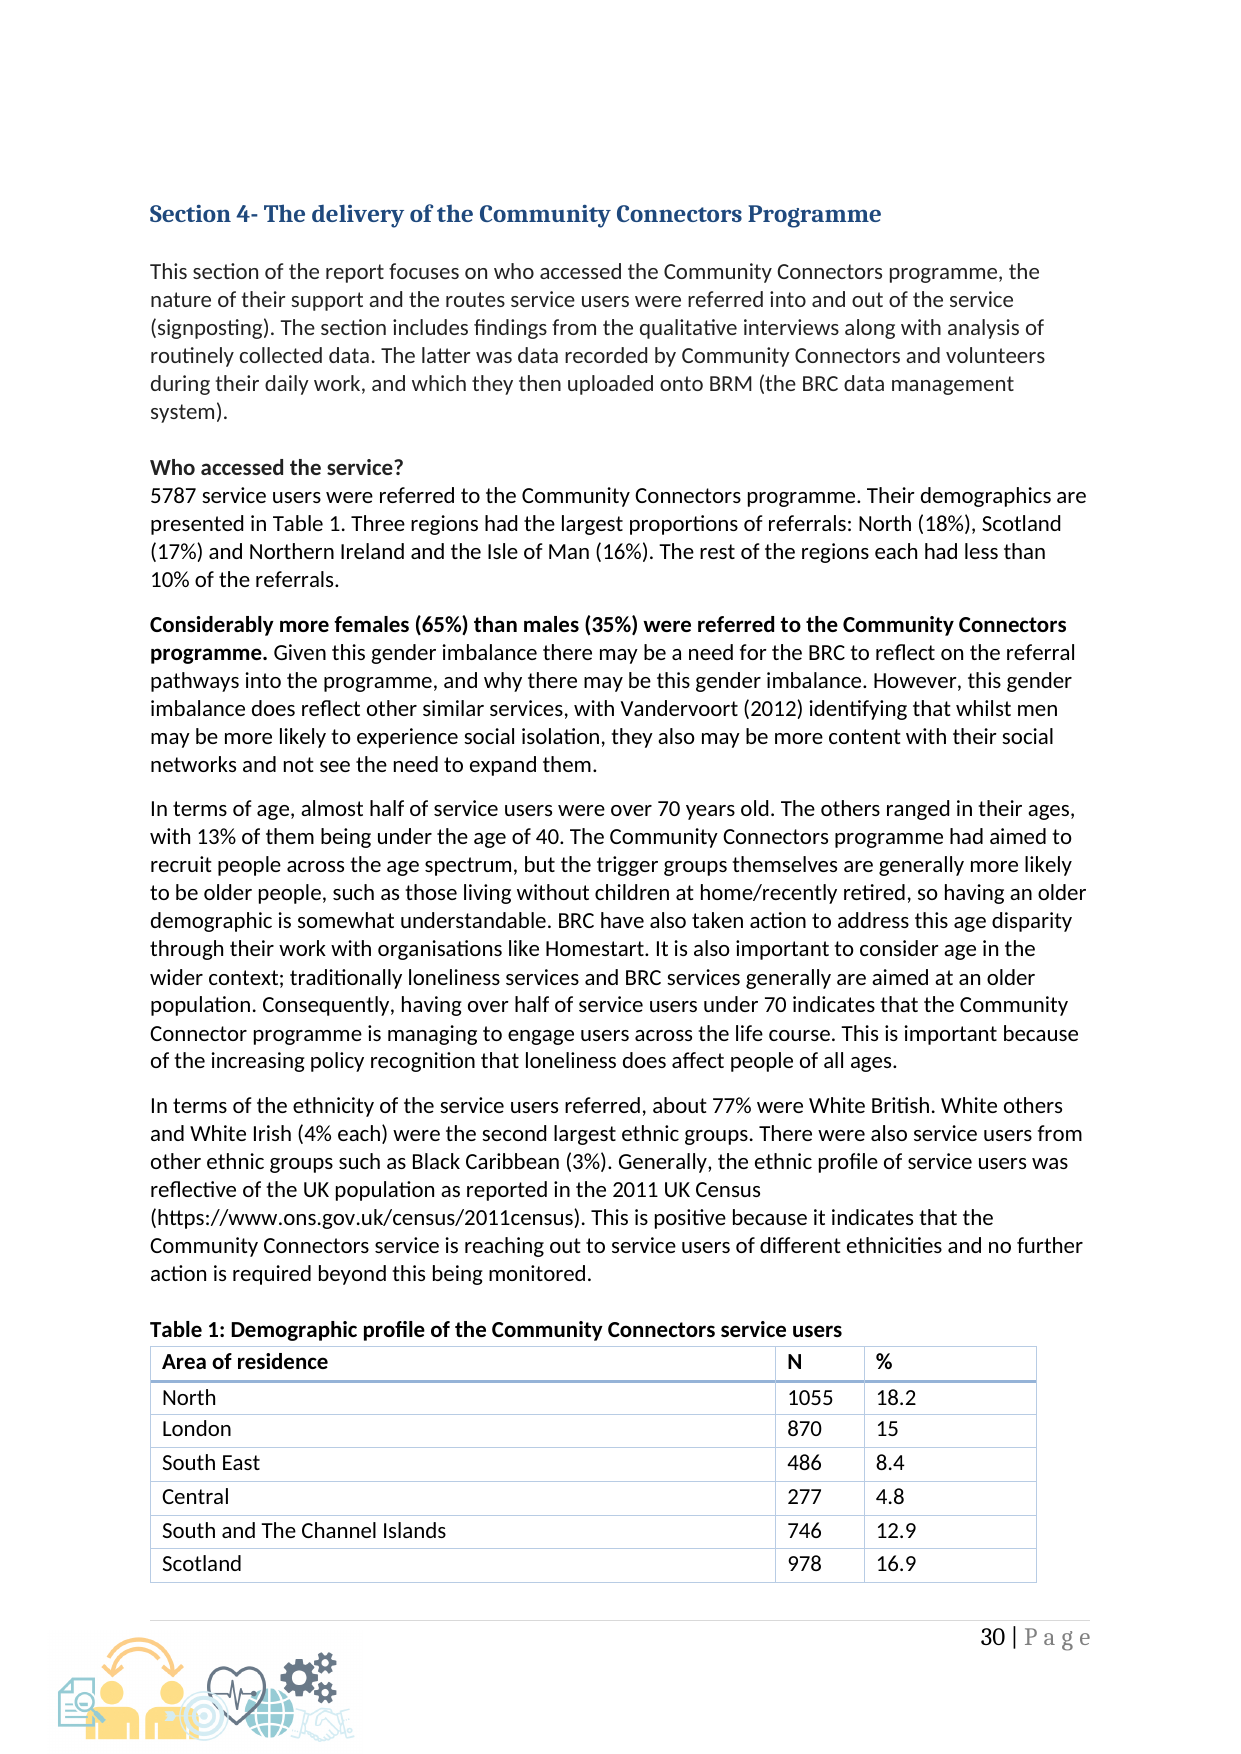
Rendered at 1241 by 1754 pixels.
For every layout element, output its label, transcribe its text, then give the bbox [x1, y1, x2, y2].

text Who accessed the service? [150, 453, 1090, 481]
table_cell South and The Channel Islands [151, 1516, 775, 1548]
text Table 1: Demographic profile of the Community Connectors service users [150, 1316, 1090, 1343]
text In terms of age, almost half of service users were over 70 years old. The others ranged in their ages, with 13% of them being under the age of 40. The Community Connectors programme had aimed to recruit people across the age spectrum, but the trigger groups themselves are generally more likely to be older people, such as those living without children at home/recently retired, so having an older demographic is somewhat understandable. BRC have also taken action to address this age disparity through their work with organisations like Homestart. It is also important to consider age in the wider context; traditionally loneliness services and BRC services generally are aimed at an older population. Consequently, having over half of service users under 70 indicates that the Community Connector programme is managing to engage users across the life course. This is important because of the increasing policy recognition that loneliness does affect people of all ages. [150, 794, 1090, 1075]
table_cell 870 [776, 1415, 864, 1447]
table_cell 18.2 [865, 1383, 1036, 1413]
table_cell 978 [776, 1549, 864, 1582]
table_cell 486 [776, 1448, 864, 1481]
table_cell 16.9 [865, 1549, 1036, 1582]
table_cell 15 [865, 1415, 1036, 1447]
table_cell 746 [776, 1516, 864, 1548]
table_cell 8.4 [865, 1448, 1036, 1481]
text Considerably more females (65%) than males (35%) were referred to the Community Connectors programme. Given this gender imbalance there may be a need for the BRC to reflect on the referral pathways into the programme, and why there may be this gender imbalance. However, this gender imbalance does reflect other similar services, with Vandervoort (2012) identifying that whilst men may be more likely to experience social isolation, they also may be more content with their social networks and not see the need to expand them. [150, 610, 1090, 778]
table_cell 4.8 [865, 1482, 1036, 1515]
table_header N [776, 1347, 864, 1379]
table_cell 277 [776, 1482, 864, 1515]
table_cell Central [151, 1482, 775, 1515]
table_cell Scotland [151, 1549, 775, 1582]
text In terms of the ethnicity of the service users referred, about 77% were White British. White others and White Irish (4% each) were the second largest ethnic groups. There were also service users from other ethnic groups such as Black Caribbean (3%). Generally, the ethnic profile of service users was reflective of the UK population as reported in the 2011 UK Census (https://www.ons.gov.uk/census/2011census). This is positive because it indicates that the Community Connectors service is reaching out to service users of different ethnicities and no further action is required beyond this being monitored. [150, 1091, 1090, 1287]
table_header Area of residence [151, 1347, 775, 1379]
table_cell North [151, 1383, 775, 1413]
table_cell South East [151, 1448, 775, 1481]
text This section of the report focuses on who accessed the Community Connectors programme, the nature of their support and the routes service users were referred into and out of the service (signposting). The section includes findings from the qualitative interviews along with analysis of routinely collected data. The latter was data recorded by Community Connectors and volunteers during their daily work, and which they then uploaded onto BRM (the BRC data management system). [150, 257, 1090, 425]
table_cell 1055 [776, 1383, 864, 1413]
table_cell 12.9 [865, 1516, 1036, 1548]
table_cell London [151, 1415, 775, 1447]
text 5787 service users were referred to the Community Connectors programme. Their demographics are presented in Table 1. Three regions had the largest proportions of referrals: North (18%), Scotland (17%) and Northern Ireland and the Isle of Man (16%). The rest of the regions each had less than 10% of the referrals. [150, 481, 1090, 593]
subtitle Section 4- The delivery of the Community Connectors Programme [150, 200, 1090, 229]
picture [46, 1630, 363, 1754]
table_header % [865, 1347, 1036, 1379]
